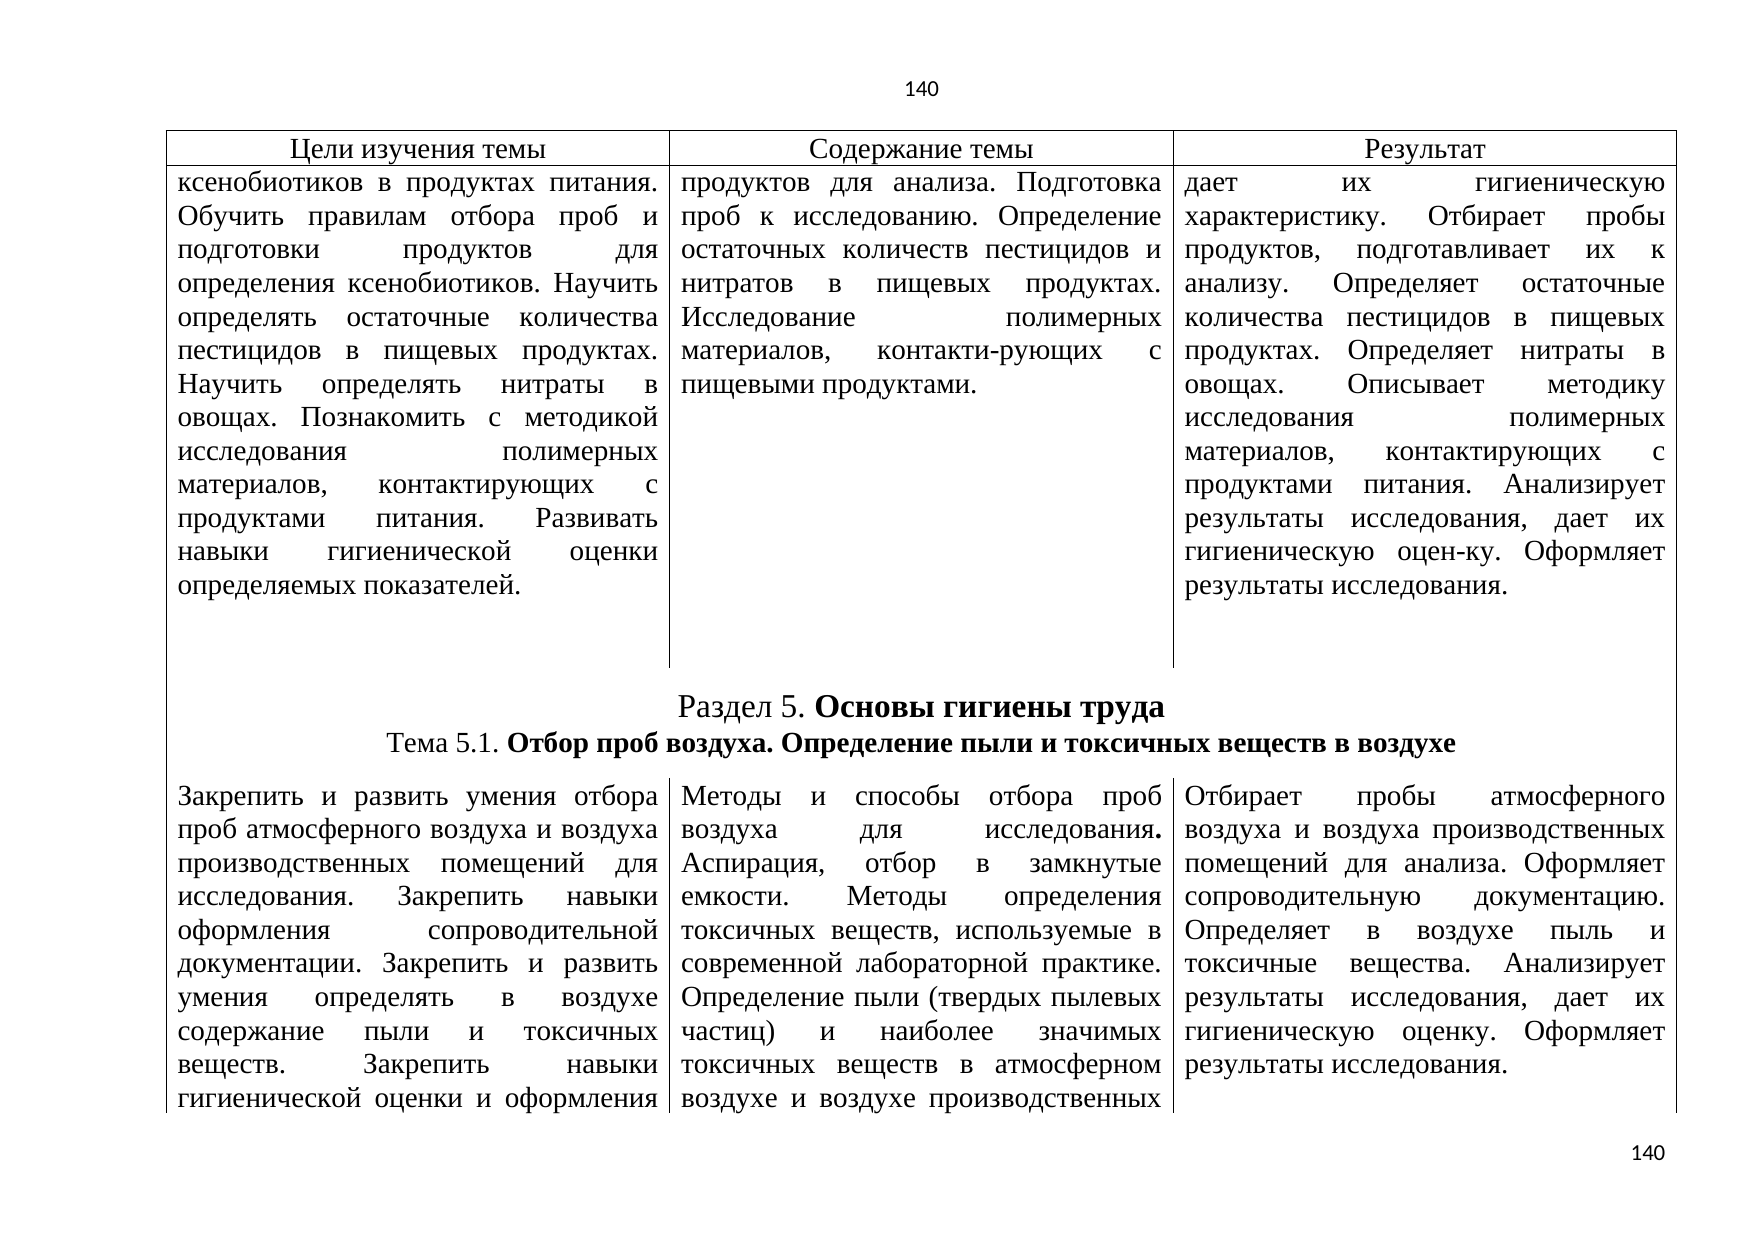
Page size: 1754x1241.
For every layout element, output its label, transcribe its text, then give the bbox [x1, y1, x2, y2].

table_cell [670, 778, 1173, 1113]
table_header Результат [1174, 131, 1676, 164]
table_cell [1174, 166, 1676, 668]
table_header Цели изучения темы [167, 131, 669, 164]
table_cell Раздел 5. Основы гигиены труда Тема 5.1. Отбор проб воздуха. Определение пыли и токсичных веществ в воздухе [167, 668, 1676, 778]
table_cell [670, 166, 1173, 668]
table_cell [1174, 778, 1676, 1113]
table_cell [167, 166, 669, 668]
table_header Содержание темы [670, 131, 1173, 164]
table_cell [167, 778, 669, 1113]
